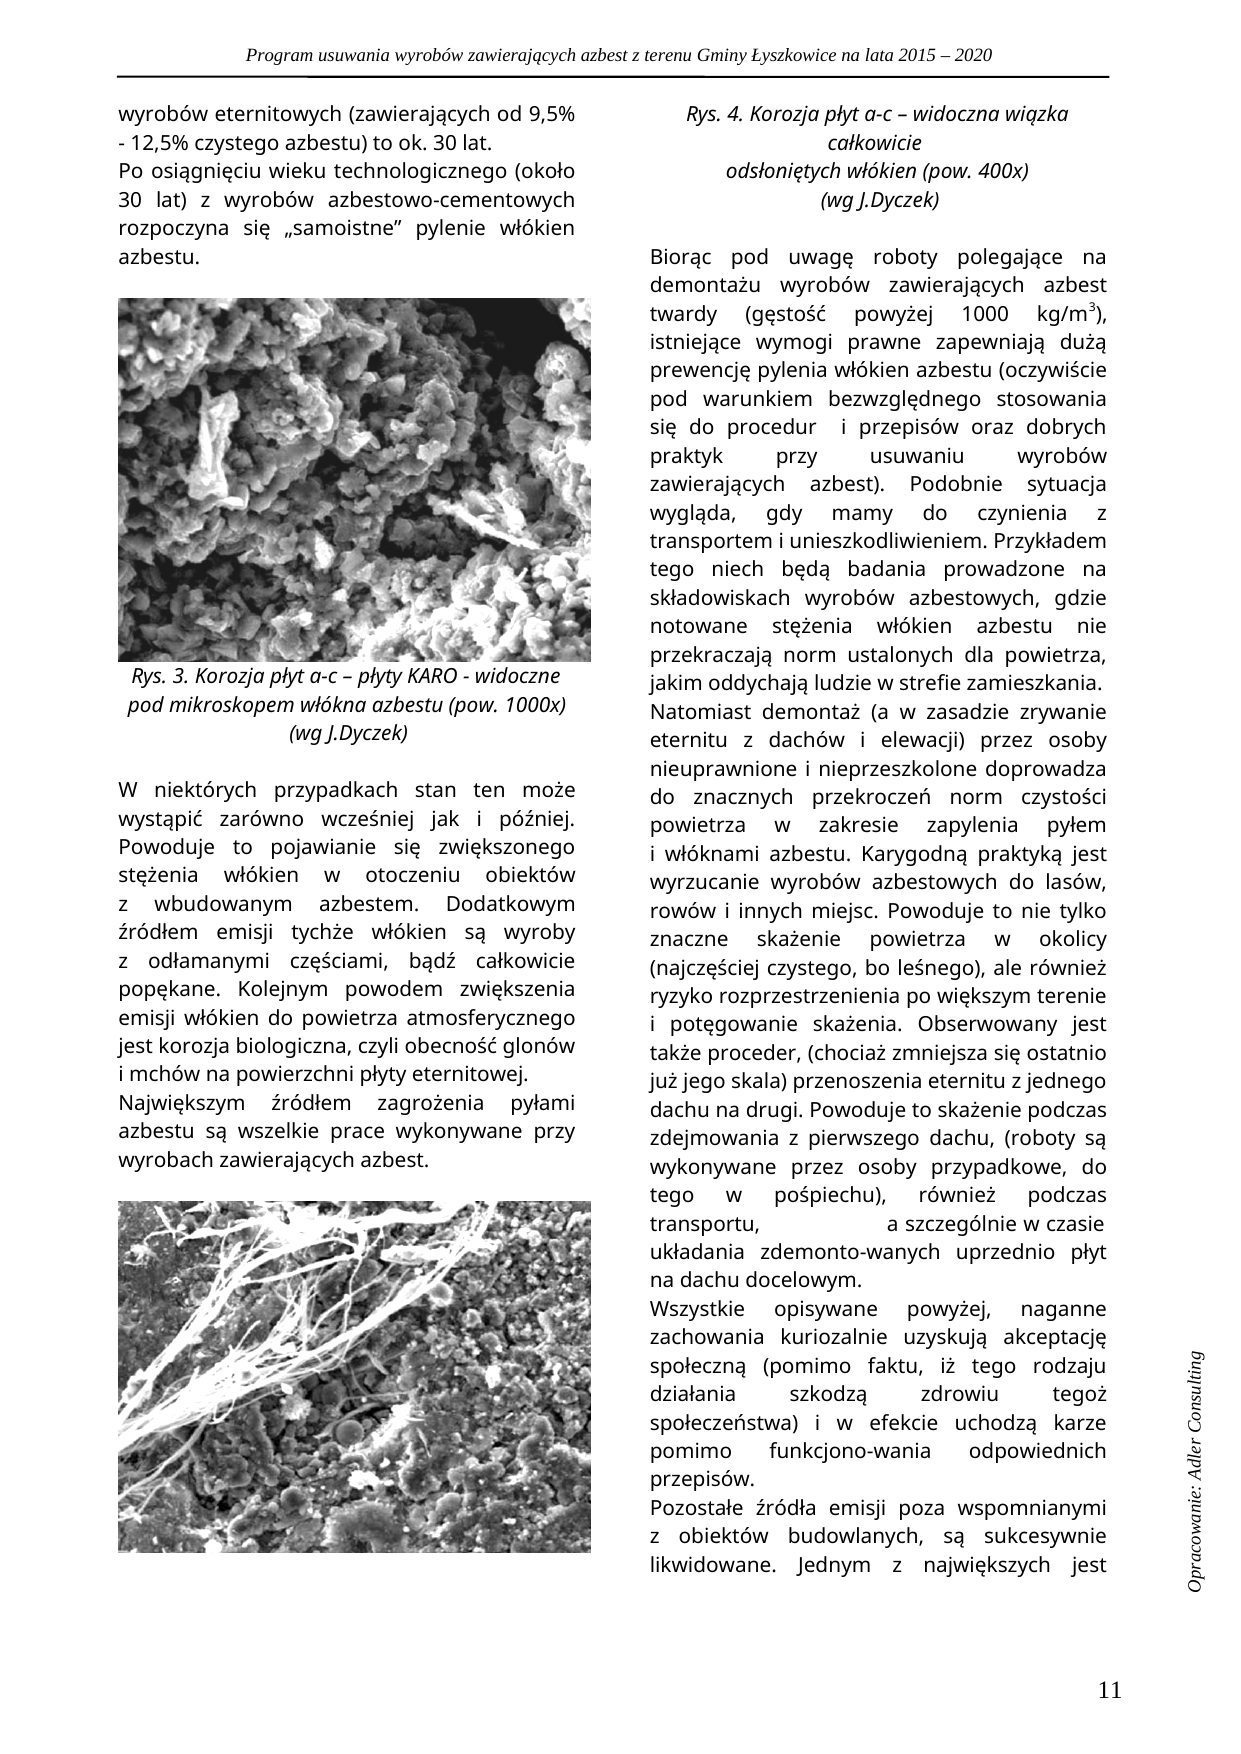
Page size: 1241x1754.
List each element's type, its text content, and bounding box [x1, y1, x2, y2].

text W niektórych przypadkach stan ten może wystąpić zarówno wcześniej jak i później. Powoduje to pojawianie się zwiększonego stężenia włókien w otoczeniu obiektów z wbudowanym azbestem. Dodatkowym źródłem emisji tychże włókien są wyroby z odłamanymi częściami, bądź całkowicie popękane. Kolejnym powodem zwiększenia emisji włókien do powietrza atmosferycznego jest korozja biologiczna, czyli obecność glonów i mchów na powierzchni płyty eternitowej. [118, 775, 576, 1088]
text Po osiągnięciu wieku technologicznego (około 30 lat) z wyrobów azbestowo-cementowych rozpoczyna się „samoistne” pylenie włókien azbestu. [118, 156, 576, 270]
text Rys. 3. Korozja płyt a-c – płyty KARO - widoczne pod mikroskopem włókna azbestu (pow. 1000x) (wg J.Dyczek) [118, 662, 576, 747]
text Rys. 4. Korozja płyt a-c – widoczna wiązka całkowicie odsłoniętych włókien (pow. 400x) (wg J.Dyczek) [649, 99, 1107, 213]
text Największym źródłem zagrożenia pyłami azbestu są wszelkie prace wykonywane przy wyrobach zawierających azbest. [118, 1088, 576, 1173]
text Wszystkie opisywane powyżej, naganne zachowania kuriozalnie uzyskują akceptację społeczną (pomimo faktu, iż tego rodzaju działania szkodzą zdrowiu tegoż społeczeństwa) i w efekcie uchodzą karze pomimo funkcjono-wania odpowiednich przepisów. [649, 1294, 1107, 1493]
text Natomiast demontaż (a w zasadzie zrywanie eternitu z dachów i elewacji) przez osoby nieuprawnione i nieprzeszkolone doprowadza do znacznych przekroczeń norm czystości powietrza w zakresie zapylenia pyłem i włóknami azbestu. Karygodną praktyką jest wyrzucanie wyrobów azbestowych do lasów, rowów i innych miejsc. Powoduje to nie tylko znaczne skażenie powietrza w okolicy (najczęściej czystego, bo leśnego), ale również ryzyko rozprzestrzenienia po większym terenie i potęgowanie skażenia. Obserwowany jest także proceder, (chociaż zmniejsza się ostatnio już jego skala) przenoszenia eternitu z jednego dachu na drugi. Powoduje to skażenie podczas zdejmowania z pierwszego dachu, (roboty są wykonywane przez osoby przypadkowe, do tego w pośpiechu), również podczas transportu, a szczególnie w czasie układania zdemonto-wanych uprzednio płyt na dachu docelowym. [649, 697, 1107, 1294]
text Biorąc pod uwagę roboty polegające na demontażu wyrobów zawierających azbest twardy (gęstość powyżej 1000 kg/m3), istniejące wymogi prawne zapewniają dużą prewencję pylenia włókien azbestu (oczywiście pod warunkiem bezwzględnego stosowania się do procedur i przepisów oraz dobrych praktyk przy usuwaniu wyrobów zawierających azbest). Podobnie sytuacja wygląda, gdy mamy do czynienia z transportem i unieszkodliwieniem. Przykładem tego niech będą badania prowadzone na składowiskach wyrobów azbestowych, gdzie notowane stężenia włókien azbestu nie przekraczają norm ustalonych dla powietrza, jakim oddychają ludzie w strefie zamieszkania. [649, 242, 1107, 697]
